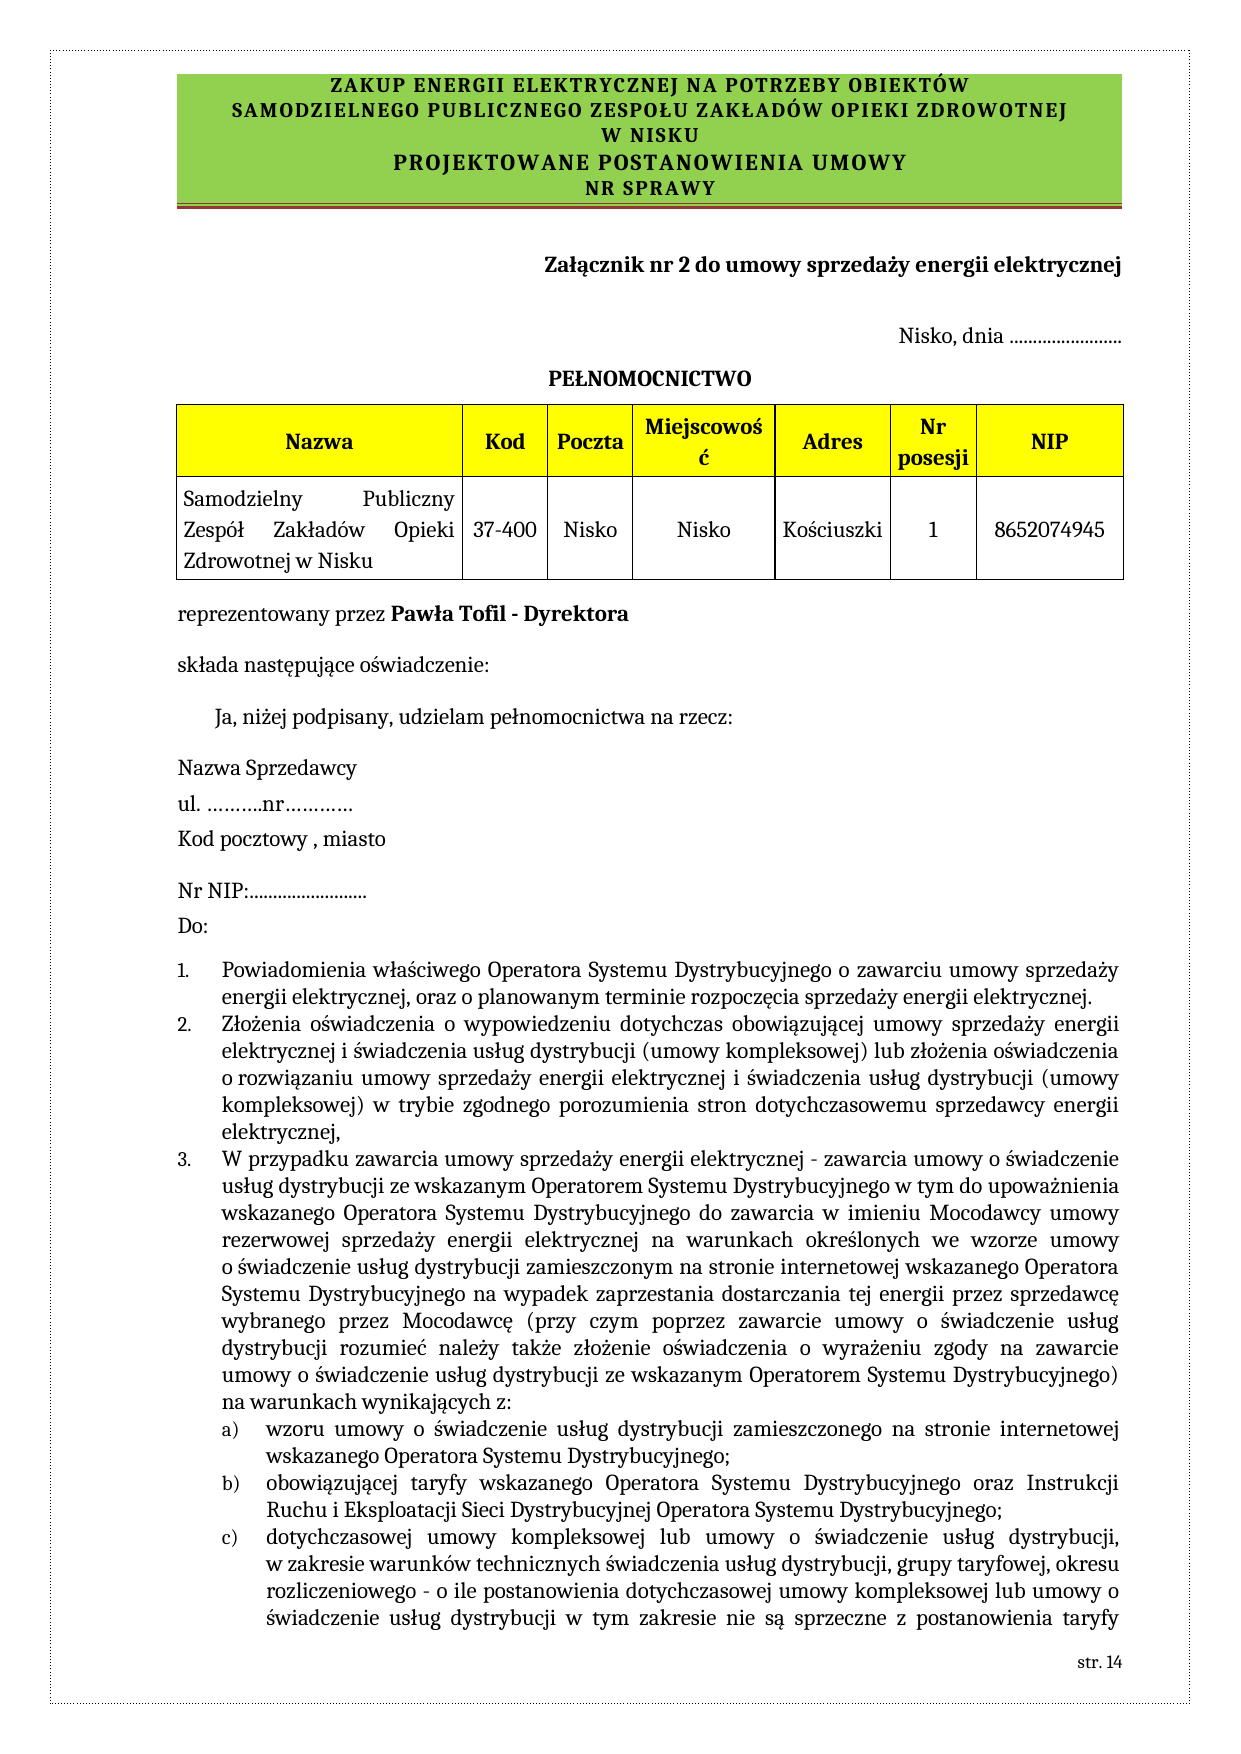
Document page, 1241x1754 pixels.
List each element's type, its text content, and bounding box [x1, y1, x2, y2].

table_header Nazwa [177, 405, 462, 476]
list Powiadomienia właściwego Operatora Systemu Dystrybucyjnego o zawarciu umowy sprzedaży energii elektrycznej, oraz o planowanym terminie rozpoczęcia sprzedaży energii elektrycznej. [177, 956, 1120, 1010]
table_header Poczta [548, 405, 632, 476]
text Nr NIP:......................... [177, 873, 1122, 904]
list wzoru umowy o świadczenie usług dystrybucji zamieszczonego na stronie internetowej wskazanego Operatora Systemu Dystrybucyjnego; [222, 1414, 1120, 1468]
text Nazwa Sprzedawcy [177, 751, 1122, 782]
table_cell Kościuszki [776, 477, 890, 579]
table_cell 1 [891, 477, 976, 579]
text Nisko, dnia ........................ [177, 318, 1122, 349]
text składa następujące oświadczenie: [177, 648, 1122, 679]
table_cell 8652074945 [977, 477, 1123, 579]
text Załącznik nr 2 do umowy sprzedaży energii elektrycznej [177, 247, 1122, 278]
text Ja, niżej podpisany, udzielam pełnomocnictwa na rzecz: [177, 699, 1122, 730]
table_cell Samodzielny Publiczny Zespół Zakładów Opieki Zdrowotnej w Nisku [177, 477, 462, 579]
table_header Kod [463, 405, 547, 476]
text reprezentowany przez Pawła Tofil - Dyrektora [177, 596, 1122, 627]
list Złożenia oświadczenia o wypowiedzeniu dotychczas obowiązującej umowy sprzedaży energii elektrycznej i świadczenia usług dystrybucji (umowy kompleksowej) lub złożenia oświadczenia o rozwiązaniu umowy sprzedaży energii elektrycznej i świadczenia usług dystrybucji (umowy kompleksowej) w trybie zgodnego porozumienia stron dotychczasowemu sprzedawcy energii elektrycznej, [177, 1010, 1120, 1145]
table_cell Nisko [548, 477, 632, 579]
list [222, 1522, 1120, 1630]
table_cell 37-400 [463, 477, 547, 579]
table_header Miejscowość [633, 405, 774, 476]
table_header Nr posesji [891, 405, 976, 476]
table_header NIP [977, 405, 1123, 476]
text ul. ……….nr………… [177, 786, 1122, 817]
list W przypadku zawarcia umowy sprzedaży energii elektrycznej - zawarcia umowy o świadczenie usług dystrybucji ze wskazanym Operatorem Systemu Dystrybucyjnego w tym do upoważnienia wskazanego Operatora Systemu Dystrybucyjnego do zawarcia w imieniu Mocodawcy umowy rezerwowej sprzedaży energii elektrycznej na warunkach określonych we wzorze umowy o świadczenie usług dystrybucji zamieszczonym na stronie internetowej wskazanego Operatora Systemu Dystrybucyjnego na wypadek zaprzestania dostarczania tej energii przez sprzedawcę wybranego przez Mocodawcę (przy czym poprzez zawarcie umowy o świadczenie usług dystrybucji rozumieć należy także złożenie oświadczenia o wyrażeniu zgody na zawarcie umowy o świadczenie usług dystrybucji ze wskazanym Operatorem Systemu Dystrybucyjnego) na warunkach wynikających z: [177, 1145, 1120, 1414]
table_cell Nisko [633, 477, 774, 579]
text Kod pocztowy , miasto [177, 822, 1122, 853]
text PEŁNOMOCNICTWO [177, 366, 1122, 392]
list obowiązującej taryfy wskazanego Operatora Systemu Dystrybucyjnego oraz Instrukcji Ruchu i Eksploatacji Sieci Dystrybucyjnej Operatora Systemu Dystrybucyjnego; [222, 1468, 1120, 1522]
text Do: [177, 908, 1122, 940]
table_header Adres [776, 405, 890, 476]
